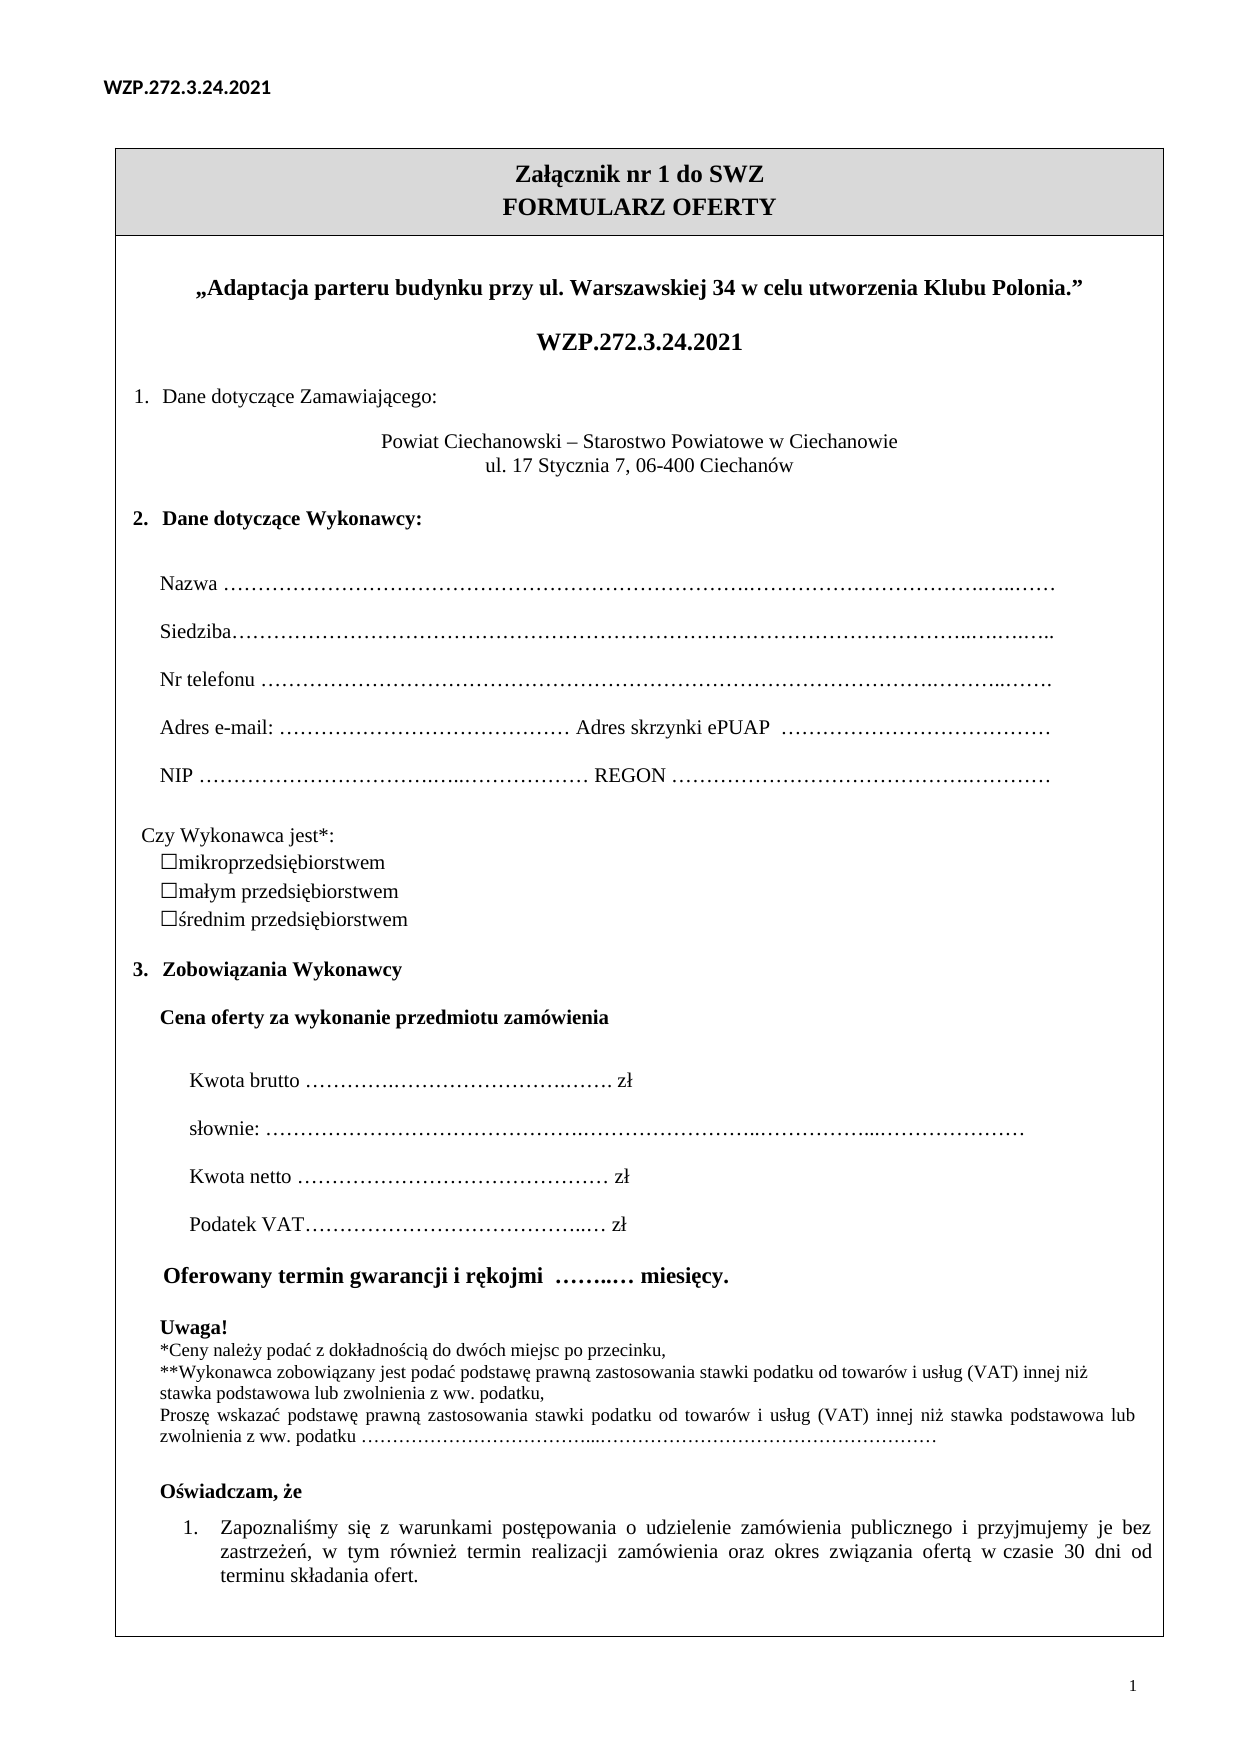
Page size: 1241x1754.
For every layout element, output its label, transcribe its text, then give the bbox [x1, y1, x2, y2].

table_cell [116, 236, 1163, 1636]
table_header Załącznik nr 1 do SWZ FORMULARZ OFERTY [116, 149, 1163, 235]
